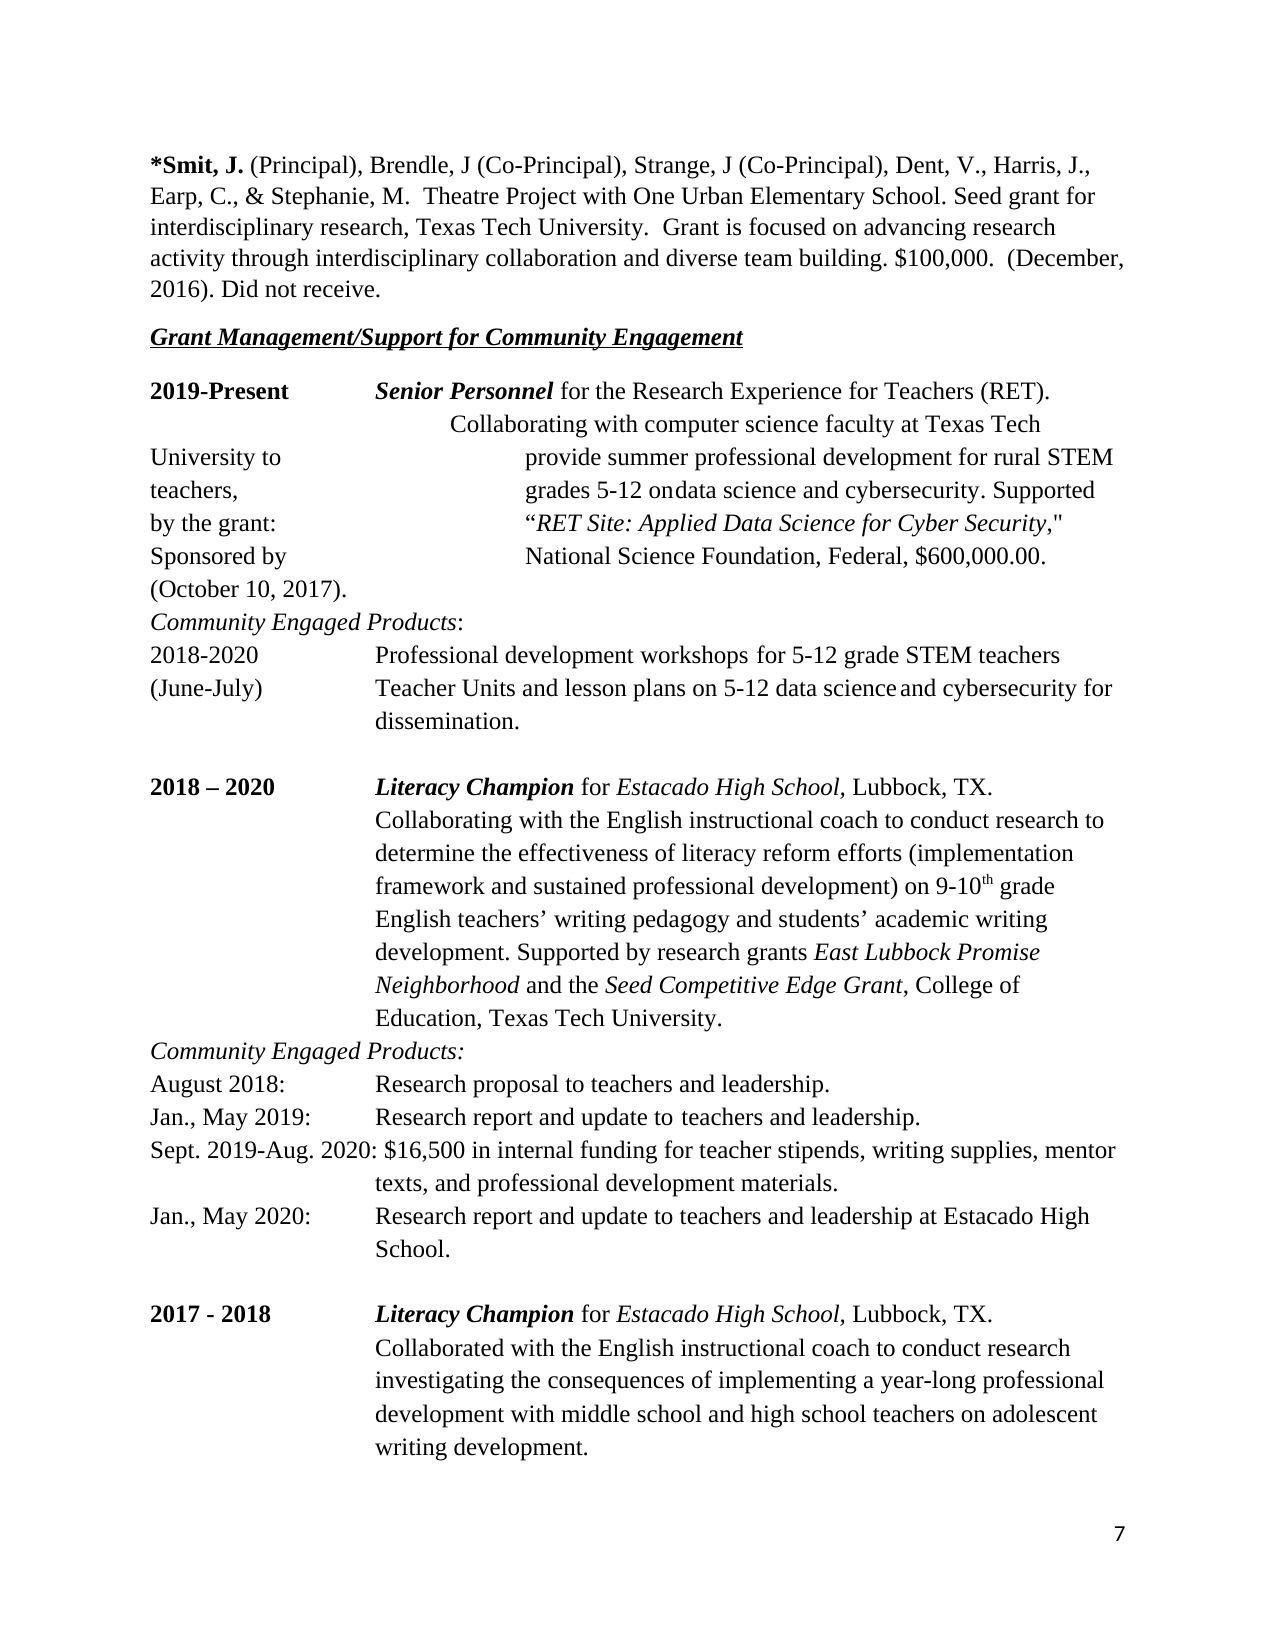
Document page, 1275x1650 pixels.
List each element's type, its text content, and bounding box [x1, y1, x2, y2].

text 2018-2020 Professional development workshops for 5-12 grade STEM teachers (June-July) Teacher Units and lesson plans on 5-12 data science and cybersecurity for [150, 640, 1125, 702]
text Collaborated with the English instructional coach to conduct research investigating the consequences of implementing a year-long professional development with middle school and high school teachers on adolescent writing development. [375, 1333, 1125, 1460]
text Community Engaged Products: [150, 1036, 1125, 1065]
text Community Engaged Products: [150, 607, 1125, 636]
text dissemination. [300, 706, 1125, 735]
text Jan., May 2020: Research report and update to teachers and leadership at Estacado High School. [150, 1201, 1125, 1263]
text *Smit, J. (Principal), Brendle, J (Co-Principal), Strange, J (Co-Principal), Dent, V., Harris, J., Earp, C., & Stephanie, M. Theatre Project with One Urban Elementary School. Seed grant for interdisciplinary research, Texas Tech University. Grant is focused on advancing research activity through interdisciplinary collaboration and diverse team building. $100,000. (December, 2016). Did not receive. [150, 150, 1125, 303]
text Collaborating with the English instructional coach to conduct research to determine the effectiveness of literacy reform efforts (implementation framework and sustained professional development) on 9-10th grade English teachers’ writing pedagogy and students’ academic writing development. Supported by research grants East Lubbock Promise Neighborhood and the Seed Competitive Edge Grant, College of Education, Texas Tech University. [375, 805, 1125, 1032]
text Sept. 2019-Aug. 2020: $16,500 in internal funding for teacher stipends, writing supplies, mentor texts, and professional development materials. [150, 1135, 1125, 1197]
text 2017 - 2018 Literacy Champion for Estacado High School, Lubbock, TX. [150, 1299, 1125, 1328]
text August 2018: Research proposal to teachers and leadership. [150, 1069, 1125, 1098]
text 2018 – 2020 Literacy Champion for Estacado High School, Lubbock, TX. [150, 772, 1125, 801]
text Grant Management/Support for Community Engagement [150, 322, 1125, 351]
text 2019-Present Senior Personnel for the Research Experience for Teachers (RET). Collaborating with computer science faculty at Texas Tech University to provide summer professional development for rural STEM teachers, grades 5-12 on data science and cybersecurity. Supported by the grant: “RET Site: Applied Data Science for Cyber Security," Sponsored by National Science Foundation, Federal, $600,000.00. (October 10, 2017). [150, 376, 1125, 603]
text Jan., May 2019: Research report and update to teachers and leadership. [150, 1102, 1125, 1131]
